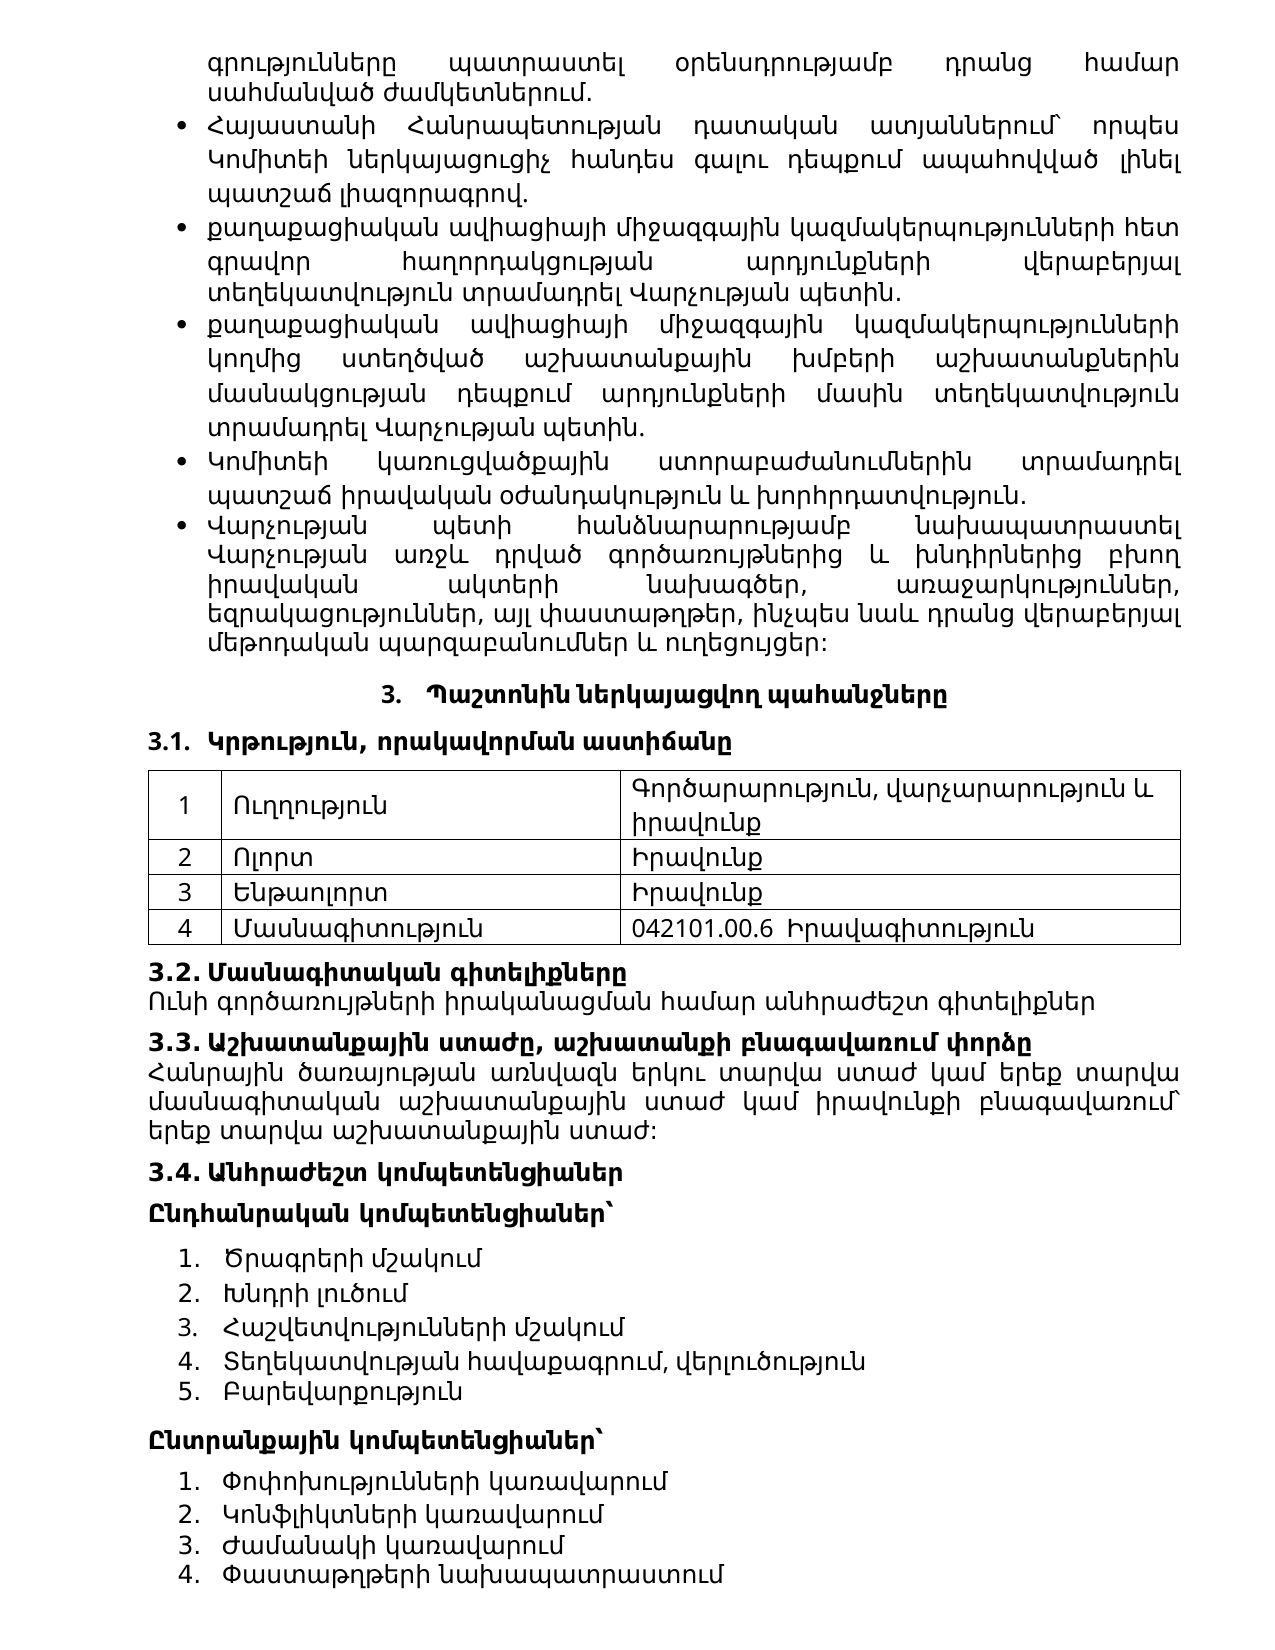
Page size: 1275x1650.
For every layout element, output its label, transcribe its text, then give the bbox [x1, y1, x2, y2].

list Կոնֆլիկտների կառավարում [177, 1497, 1181, 1531]
table_cell Ենթաոլորտ [222, 875, 620, 909]
list Աշխատանքային ստաժը, աշխատանքի բնագավառում փորձը [148, 1029, 1181, 1058]
list Խնդրի լուծում [177, 1275, 1181, 1309]
list քաղաքացիական ավիացիայի միջազգային կազմակերպությունների հետ գրավոր հաղորդակցության արդյունքների վերաբերյալ տեղեկատվություն տրամադրել Վարչության պետին. [177, 210, 1180, 307]
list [177, 44, 1180, 108]
list Հաշվետվությունների մշակում [177, 1309, 1181, 1343]
list Անհրաժեշտ կոմպետենցիաներ [148, 1158, 1181, 1187]
text Ունի գործառույթների իրականացման համար անհրաժեշտ գիտելիքներ [148, 987, 1181, 1016]
list Կոմիտեի կառուցվածքային ստորաբաժանումներին տրամադրել պատշաճ իրավական օժանդակություն և խորհրդատվություն. [177, 443, 1180, 511]
list Պաշտոնին ներկայացվող պահանջները [148, 677, 1181, 711]
list Փոփոխությունների կառավարում [177, 1468, 1181, 1497]
list Ծրագրերի մշակում [177, 1241, 1181, 1275]
table_header Գործարարություն, վարչարարություն և իրավունք [621, 771, 1180, 839]
text Հանրային ծառայության առնվազն երկու տարվա ստաժ կամ երեք տարվա մասնագիտական աշխատանքային ստաժ կամ իրավունքի բնագավառում՝ երեք տարվա աշխատանքային ստաժ: [148, 1058, 1181, 1145]
table_cell 2 [149, 840, 221, 874]
list Վարչության պետի հանձնարարությամբ նախապատրաստել Վարչության առջև դրված գործառույթներից և խնդիրներից բխող իրավական ակտերի նախագծեր, առաջարկություններ, եզրակացություններ, այլ փաստաթղթեր, ինչպես նաև դրանց վերաբերյալ մեթոդական պարզաբանումներ և ուղեցույցեր: [177, 511, 1181, 657]
table_cell 4 [149, 910, 221, 944]
list Կրթություն, որակավորման աստիճանը [148, 723, 1181, 757]
text Ընտրանքային կոմպետենցիաներ՝ [148, 1426, 1181, 1455]
list Բարեվարքություն [177, 1377, 1181, 1407]
table_cell 3 [149, 875, 221, 909]
table_cell Մասնագիտություն [222, 910, 620, 944]
table_cell Իրավունք [621, 840, 1180, 874]
table_cell 042101.00.6 Իրավագիտություն [621, 910, 1180, 944]
list Փաստաթղթերի նախապատրաստում [177, 1560, 1181, 1589]
list քաղաքացիական ավիացիայի միջազգային կազմակերպությունների կողմից ստեղծված աշխատանքային խմբերի աշխատանքներին մասնակցության դեպքում արդյունքների մասին տեղեկատվություն տրամադրել Վարչության պետին. [177, 307, 1180, 443]
list Հայաստանի Հանրապետության դատական ատյաններում՝ որպես Կոմիտեի ներկայացուցիչ հանդես գալու դեպքում ապահովված լինել պատշաճ լիազորագրով. [177, 108, 1180, 210]
table_cell Իրավունք [621, 875, 1180, 909]
list Տեղեկատվության հավաքագրում, վերլուծություն [177, 1343, 1181, 1377]
table_cell Ոլորտ [222, 840, 620, 874]
list Մասնագիտական գիտելիքները [148, 958, 1181, 987]
list Ժամանակի կառավարում [177, 1531, 1181, 1560]
table_header Ուղղություն [222, 771, 620, 839]
table_header 1 [149, 771, 221, 839]
text Ընդհանրական կոմպետենցիաներ՝ [148, 1199, 1181, 1229]
